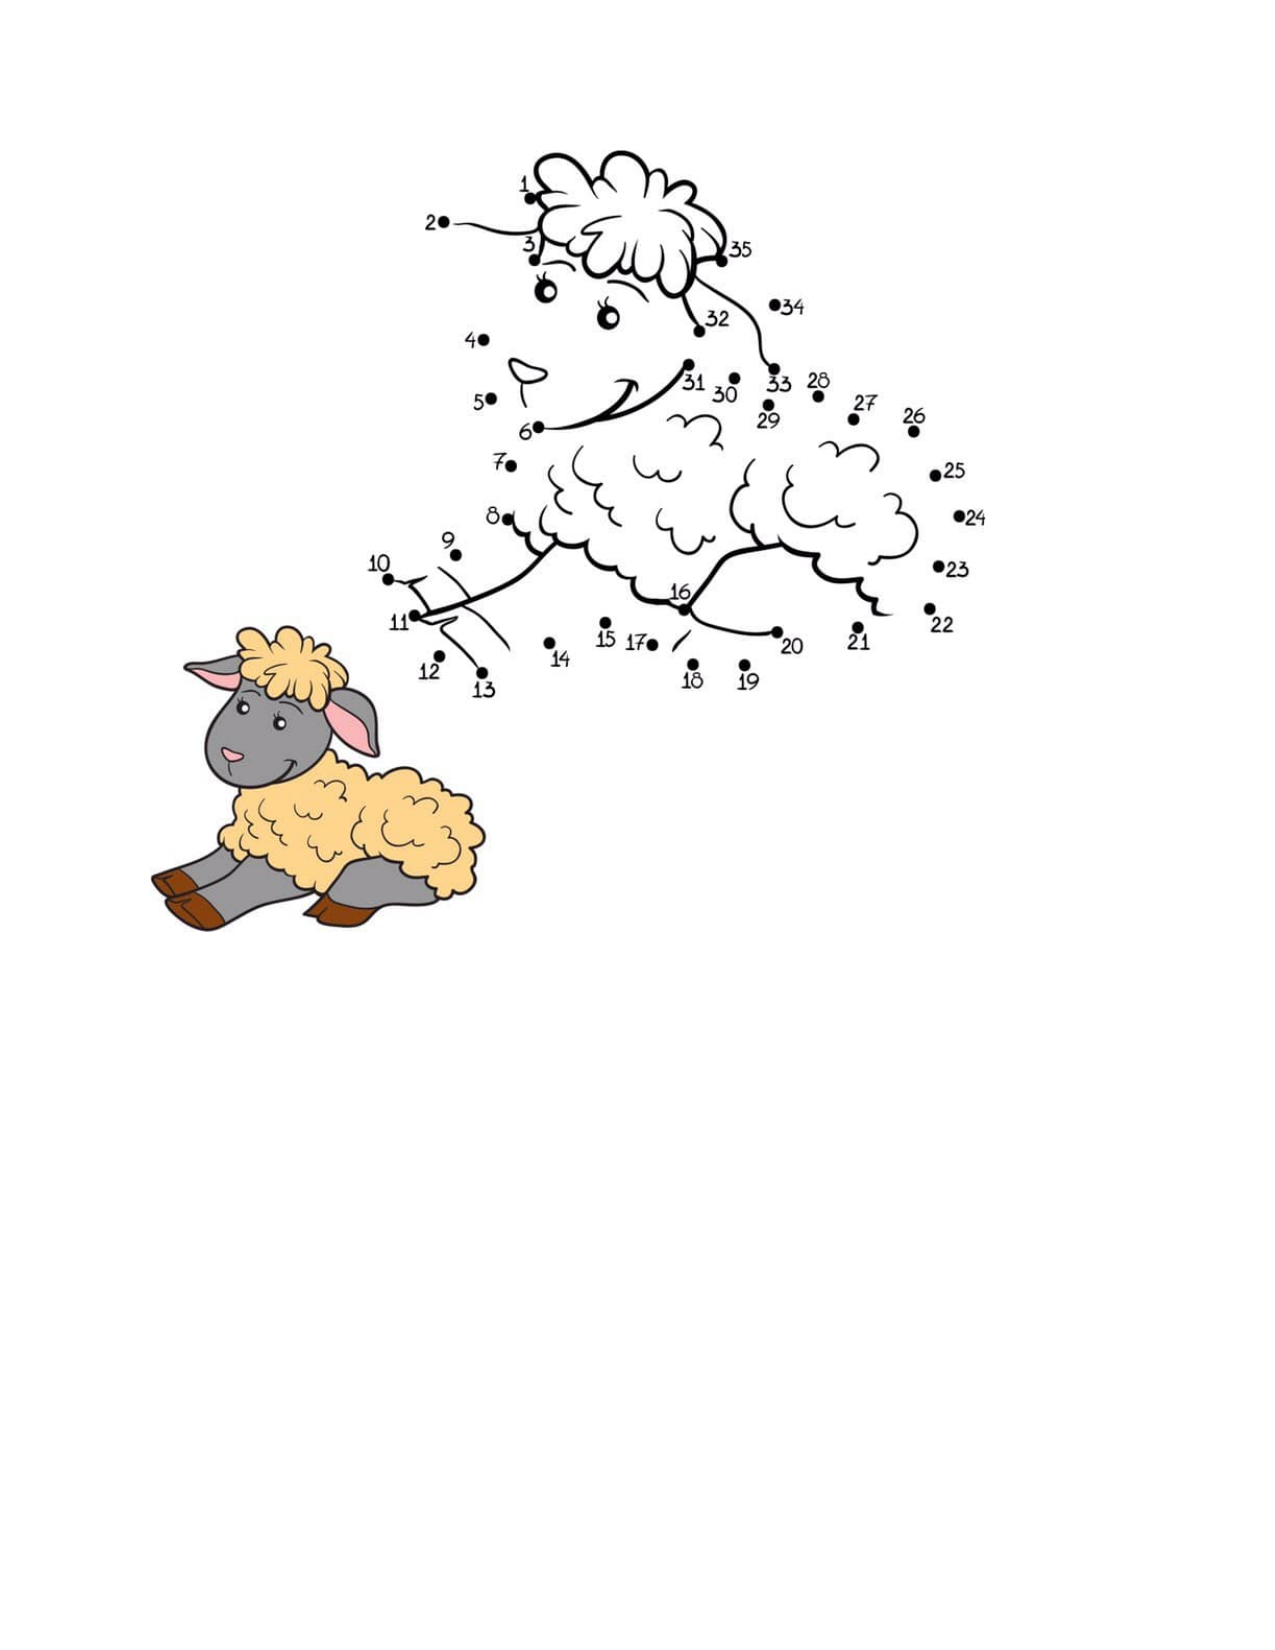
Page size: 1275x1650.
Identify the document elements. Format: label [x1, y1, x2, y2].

picture [150, 150, 986, 932]
